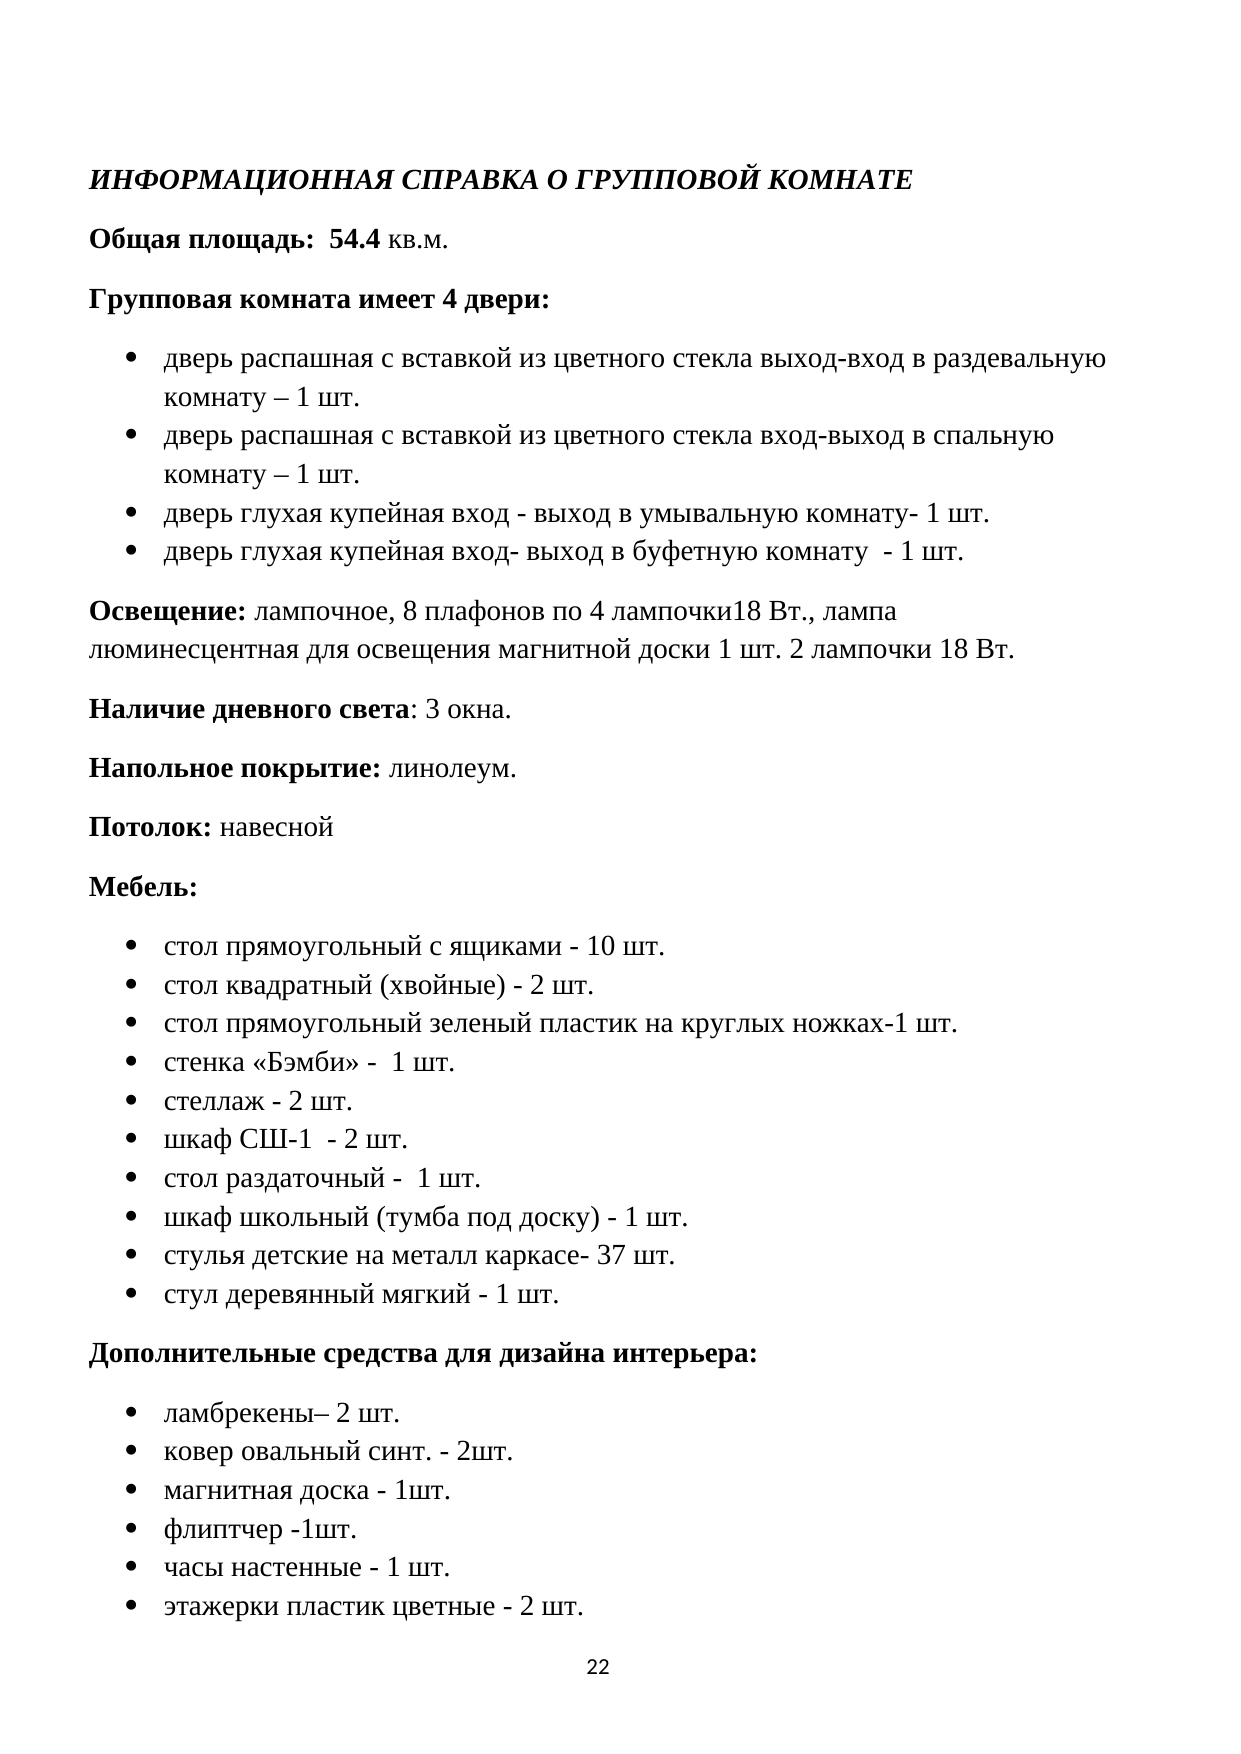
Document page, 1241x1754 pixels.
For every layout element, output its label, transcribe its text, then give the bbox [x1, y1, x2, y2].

list часы настенные - 1 шт. [126, 1549, 1107, 1583]
list ламбрекены– 2 шт. [126, 1395, 1107, 1428]
list ковер овальный синт. - 2шт. [126, 1433, 1107, 1467]
list дверь распашная с вставкой из цветного стекла выход-вход в раздевальную комнату – 1 шт. [126, 340, 1107, 412]
text Освещение: лампочное, 8 плафонов по 4 лампочки18 Вт., лампа люминесцентная для освещения магнитной доски 1 шт. 2 лампочки 18 Вт. [88, 593, 1107, 665]
list дверь распашная с вставкой из цветного стекла вход-выход в спальную комнату – 1 шт. [126, 417, 1107, 490]
list стол раздаточный - 1 шт. [126, 1160, 1107, 1194]
list стол квадратный (хвойные) - 2 шт. [126, 967, 1107, 1001]
list магнитная доска - 1шт. [126, 1472, 1107, 1506]
text ИНФОРМАЦИОННАЯ СПРАВКА О ГРУППОВОЙ КОМНАТЕ [88, 162, 1107, 196]
text Потолок: навесной [88, 809, 1107, 843]
text Дополнительные средства для дизайна интерьера: [88, 1336, 1107, 1369]
list стеллаж - 2 шт. [126, 1083, 1107, 1116]
list дверь глухая купейная вход- выход в буфетную комнату - 1 шт. [126, 533, 1107, 567]
text Напольное покрытие: линолеум. [88, 750, 1107, 784]
list стулья детские на металл каркасе- 37 шт. [126, 1237, 1107, 1271]
list стул деревянный мягкий - 1 шт. [126, 1276, 1107, 1310]
list этажерки пластик цветные - 2 шт. [126, 1588, 1107, 1622]
list стенка «Бэмби» - 1 шт. [126, 1044, 1107, 1078]
list шкаф СШ-1 - 2 шт. [126, 1121, 1107, 1155]
list дверь глухая купейная вход - выход в умывальную комнату- 1 шт. [126, 495, 1107, 528]
text Мебель: [88, 869, 1107, 902]
list флиптчер -1шт. [126, 1511, 1107, 1544]
text Групповая комната имеет 4 двери: [88, 281, 1107, 314]
text Наличие дневного света: 3 окна. [88, 691, 1107, 724]
list стол прямоугольный с ящиками - 10 шт. [126, 928, 1107, 962]
list стол прямоугольный зеленый пластик на круглых ножках-1 шт. [126, 1006, 1107, 1039]
list шкаф школьный (тумба под доску) - 1 шт. [126, 1199, 1107, 1232]
text Общая площадь: 54.4 кв.м. [88, 222, 1107, 255]
